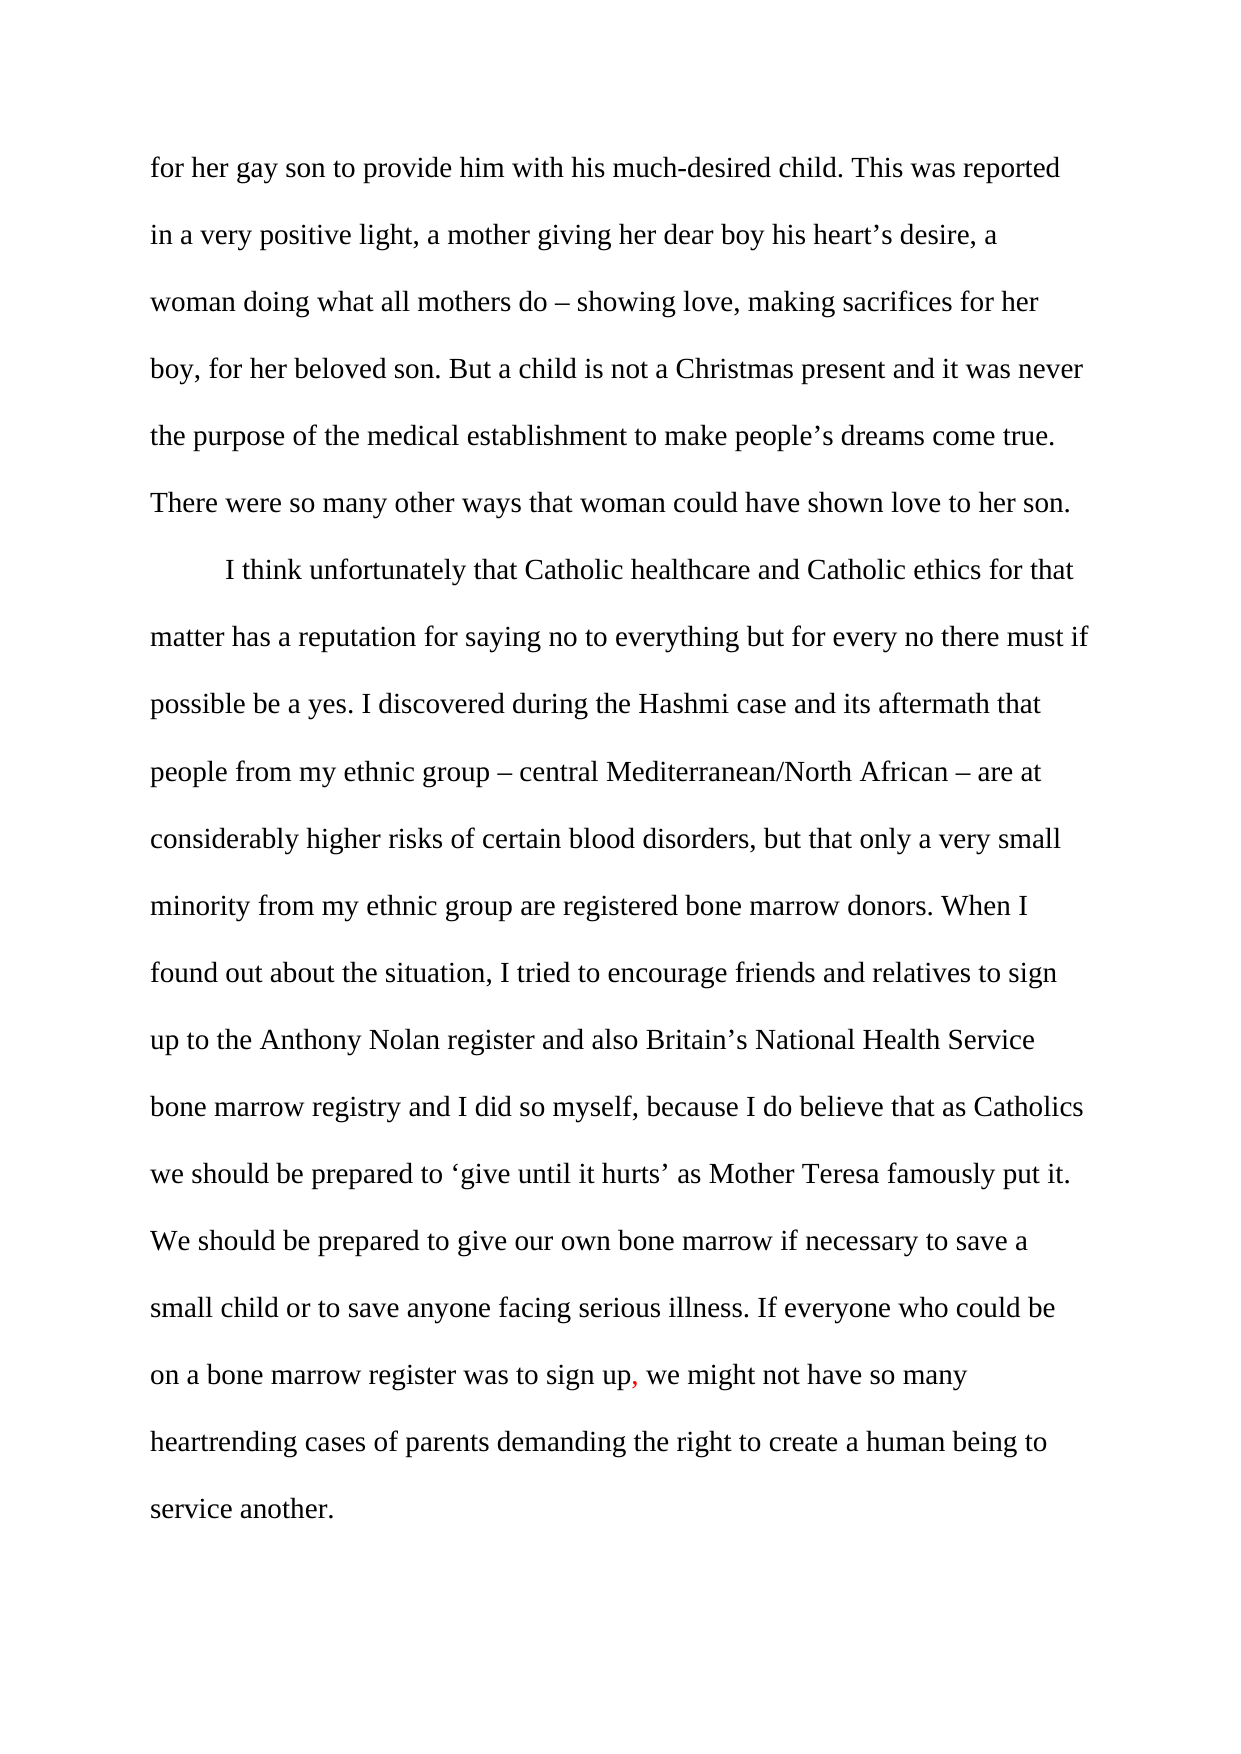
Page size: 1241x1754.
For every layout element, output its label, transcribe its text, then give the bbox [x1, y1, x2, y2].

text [150, 150, 1090, 519]
text I think unfortunately that Catholic healthcare and Catholic ethics for that matter has a reputation for saying no to everything but for every no there must if possible be a yes. I discovered during the Hashmi case and its aftermath that people from my ethnic group – central Mediterranean/North African – are at considerably higher risks of certain blood disorders, but that only a very small minority from my ethnic group are registered bone marrow donors. When I found out about the situation, I tried to encourage friends and relatives to sign up to the Anthony Nolan register and also Britain’s National Health Service bone marrow registry and I did so myself, because I do believe that as Catholics we should be prepared to ‘give until it hurts’ as Mother Teresa famously put it. We should be prepared to give our own bone marrow if necessary to save a small child or to save anyone facing serious illness. If everyone who could be on a bone marrow register was to sign up, we might not have so many heartrending cases of parents demanding the right to create a human being to service another. [150, 552, 1090, 1525]
